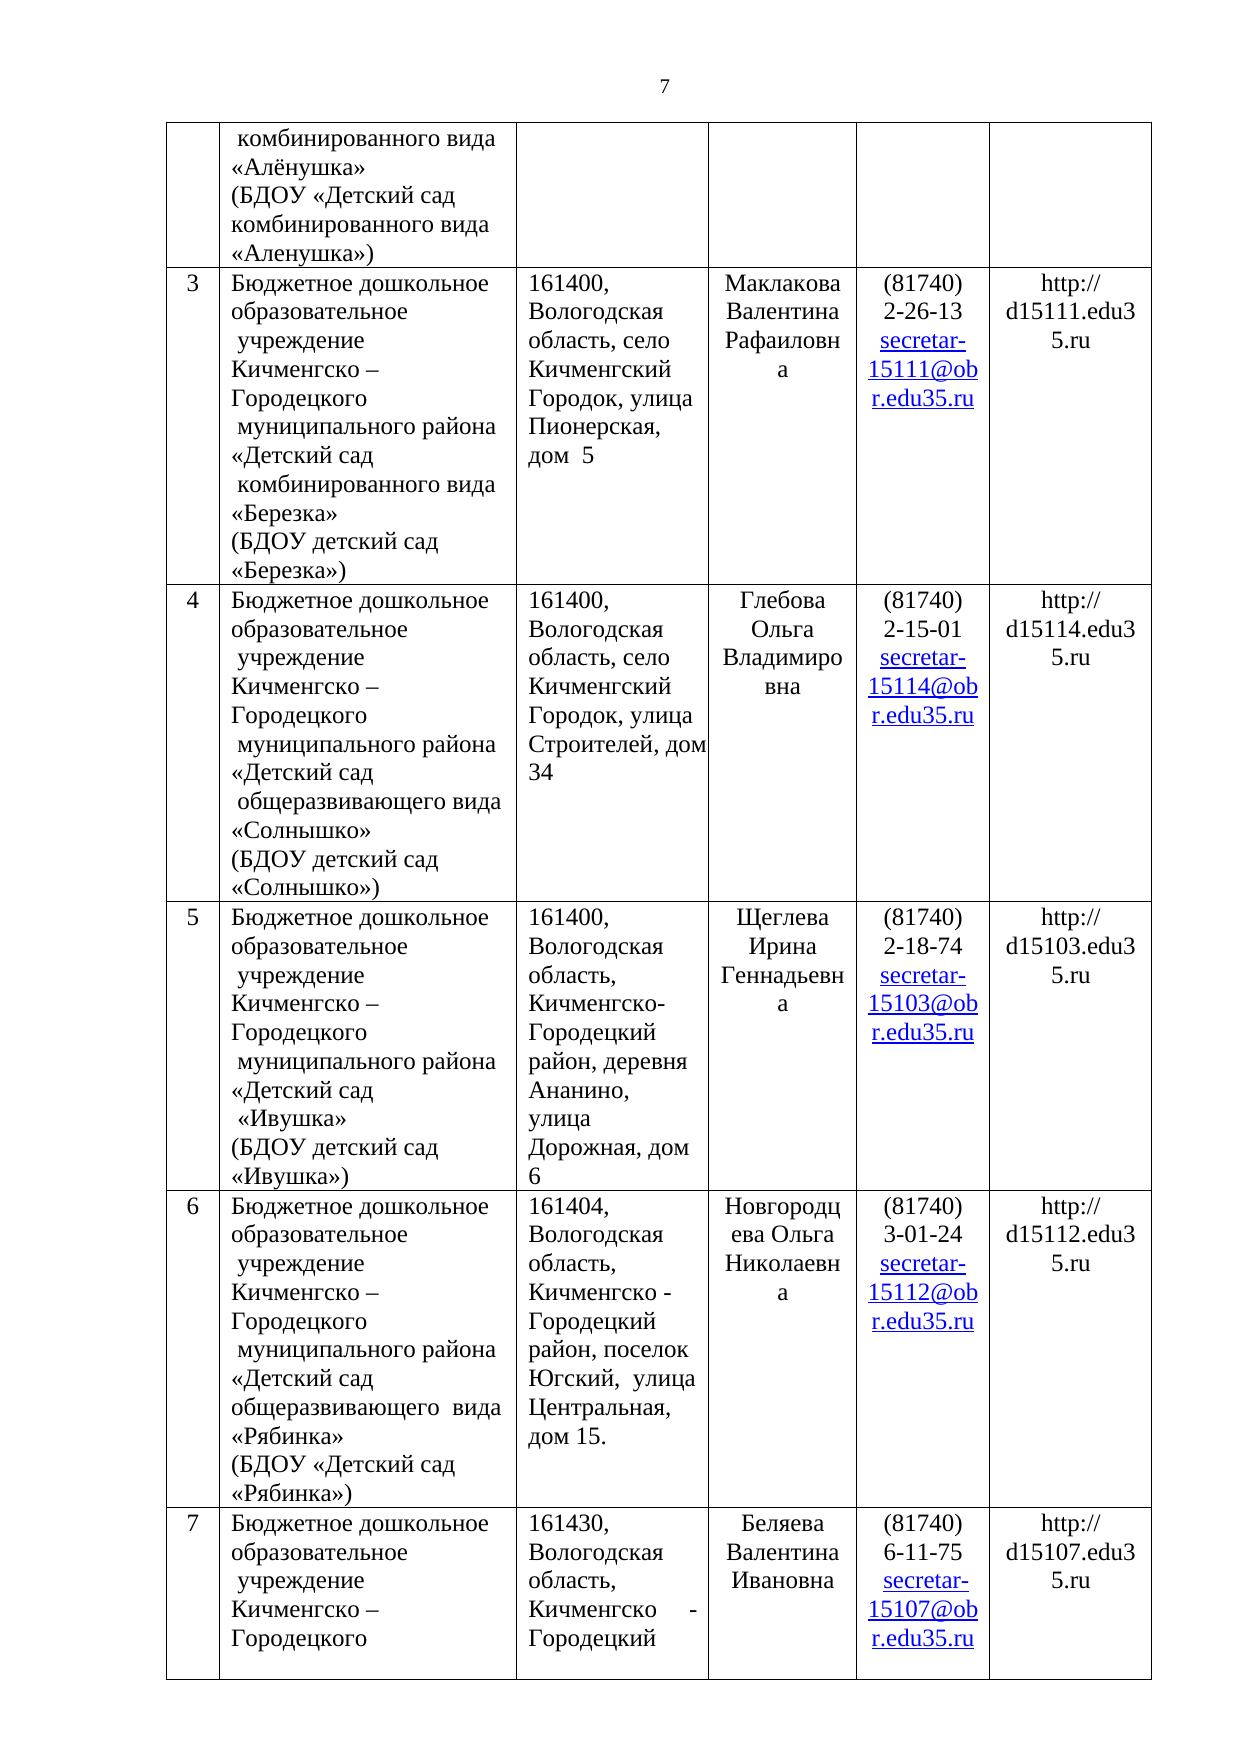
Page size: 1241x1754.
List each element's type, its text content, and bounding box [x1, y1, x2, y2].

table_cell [857, 1508, 989, 1679]
table_cell 6 [167, 1191, 219, 1507]
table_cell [990, 123, 1151, 267]
table_cell 161404, Вологодская область, Кичменгско - Городецкий район, поселок Югский, улица Центральная, дом 15. [517, 1191, 708, 1507]
table_cell Бюджетное дошкольное образовательное учреждение Кичменгско – Городецкого муниципального района «Детский сад комбинированного вида «Березка» (БДОУ детский сад «Березка») [220, 268, 516, 584]
table_cell Новгородцева Ольга Николаевна [709, 1191, 856, 1507]
table_cell (81740) 2-18-74 secretar-15103@obr.edu35.ru [857, 902, 989, 1190]
table_cell 161400, Вологодская область, село Кичменгский Городок, улица Строителей, дом 34 [517, 585, 708, 901]
table_cell (81740) 2-26-13 secretar-15111@obr.edu35.ru [857, 268, 989, 584]
table_cell (81740) 3-01-24 secretar-15112@obr.edu35.ru [857, 1191, 989, 1507]
table_cell 2 [167, 123, 219, 267]
table_cell 4 [167, 585, 219, 901]
table_cell 161400, Вологодская область, Кичменгско-Городецкий район, деревня Ананино, улица Дорожная, дом 6 [517, 902, 708, 1190]
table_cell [517, 1508, 708, 1679]
table_cell Бюджетное дошкольное образовательное учреждение Кичменгско – Городецкого муниципального района «Детский сад общеразвивающего вида «Рябинка» (БДОУ «Детский сад «Рябинка») [220, 1191, 516, 1507]
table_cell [857, 123, 989, 267]
table_cell Маклакова Валентина Рафаиловна [709, 268, 856, 584]
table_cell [220, 1508, 516, 1679]
table_cell http://d15114.edu35.ru [990, 585, 1151, 901]
table_cell 7 [167, 1508, 219, 1679]
table_cell Бюджетное дошкольное образовательное учреждение Кичменгско – Городецкого муниципального района «Детский сад общеразвивающего вида «Солнышко» (БДОУ детский сад «Солнышко») [220, 585, 516, 901]
table_cell http://d15103.edu35.ru [990, 902, 1151, 1190]
table_cell http://d15111.edu35.ru [990, 268, 1151, 584]
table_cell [990, 1508, 1151, 1679]
table_cell 5 [167, 902, 219, 1190]
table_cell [220, 123, 516, 267]
table_cell http://d15112.edu35.ru [990, 1191, 1151, 1507]
table_cell Бюджетное дошкольное образовательное учреждение Кичменгско – Городецкого муниципального района «Детский сад «Ивушка» (БДОУ детский сад «Ивушка») [220, 902, 516, 1190]
table_cell Щеглева Ирина Геннадьевна [709, 902, 856, 1190]
table_cell (81740) 2-15-01 secretar-15114@obr.edu35.ru [857, 585, 989, 901]
table_cell Глебова Ольга Владимировна [709, 585, 856, 901]
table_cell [517, 123, 708, 267]
table_cell 161400, Вологодская область, село Кичменгский Городок, улица Пионерская, дом 5 [517, 268, 708, 584]
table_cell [709, 123, 856, 267]
table_cell 3 [167, 268, 219, 584]
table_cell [709, 1508, 856, 1679]
